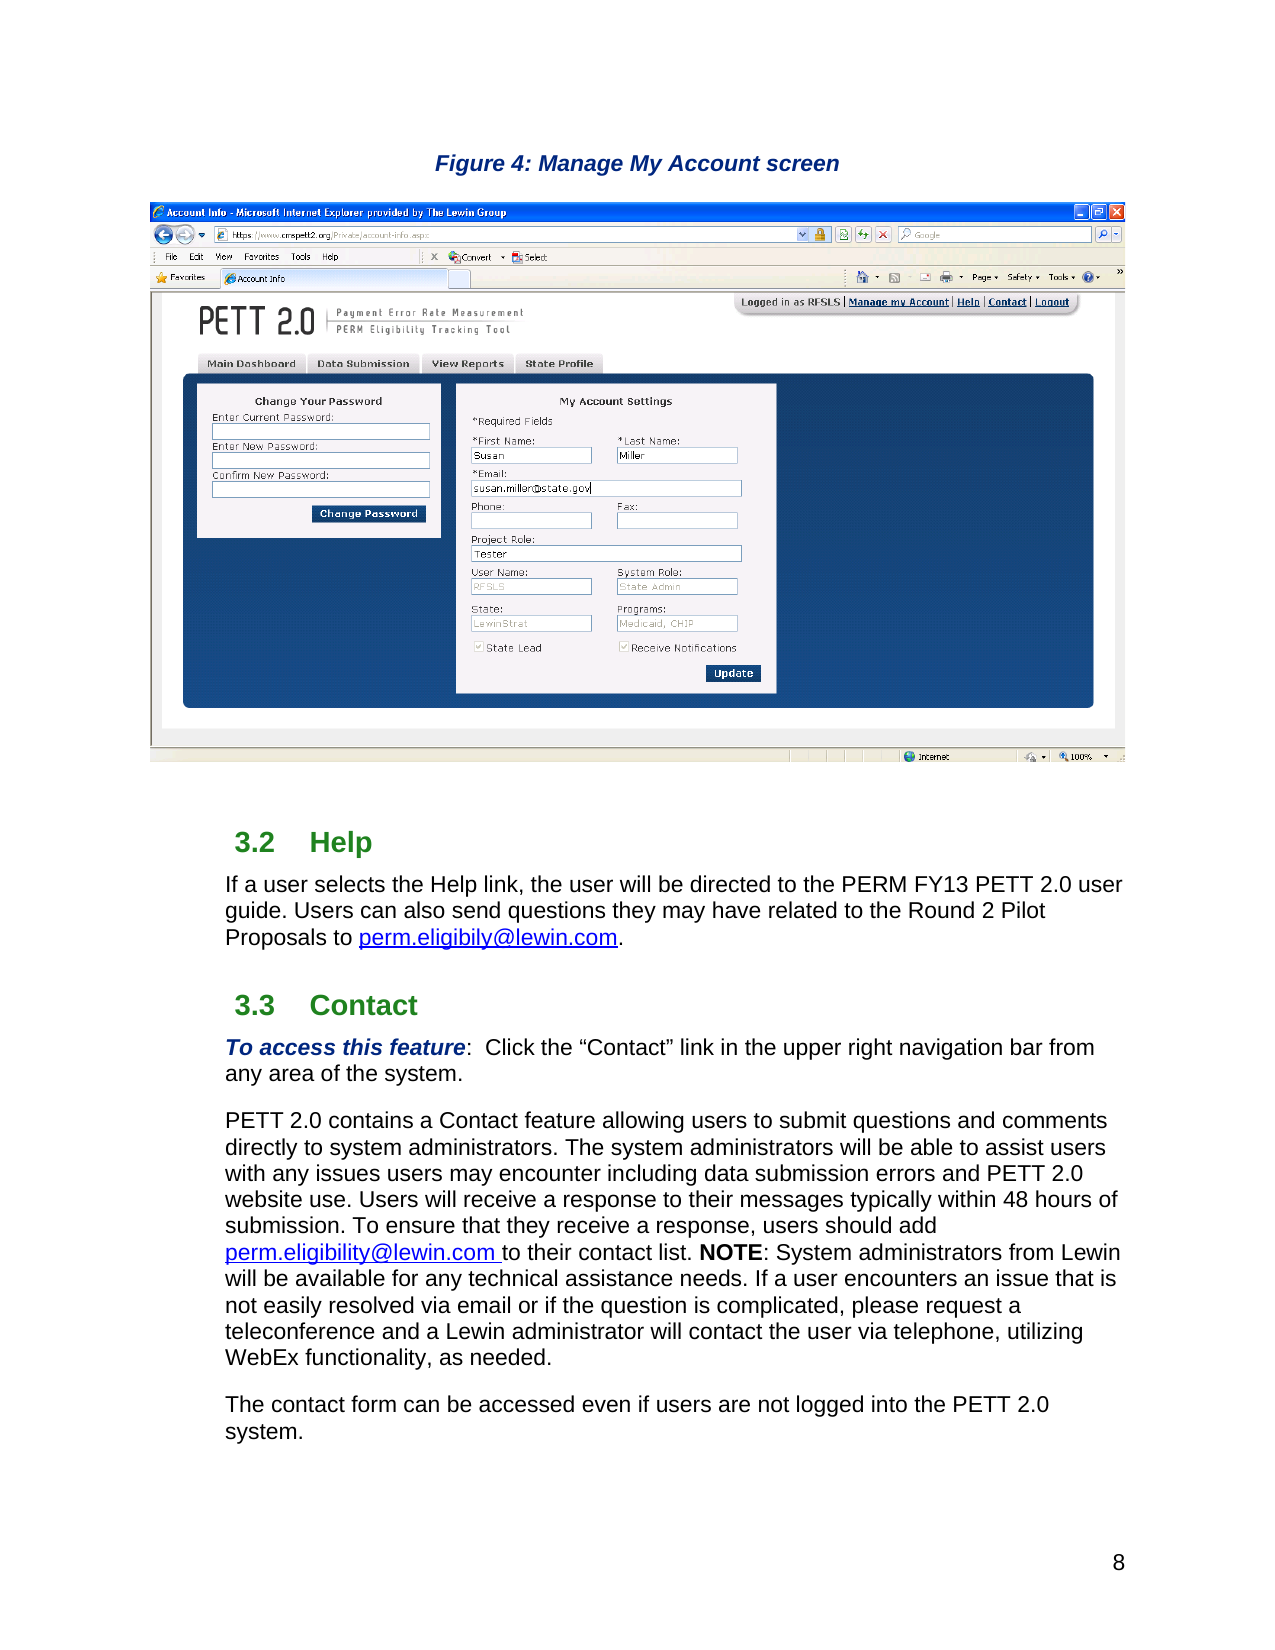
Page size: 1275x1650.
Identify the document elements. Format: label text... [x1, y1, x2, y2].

list The contact form can be accessed even if users are not logged into the PETT 2.0 system. [225, 1391, 1125, 1444]
picture [150, 202, 1125, 762]
list To access this feature: Click the “Contact” link in the upper right navigation bar from any area of the system. [225, 1033, 1125, 1086]
list PETT 2.0 contains a Contact feature allowing users to submit questions and comments directly to system administrators. The system administrators will be able to assist users with any issues users may encounter including data submission errors and PETT 2.0 website use. Users will receive a response to their messages typically within 48 hours of submission. To ensure that they receive a response, users should add perm.eligibility@lewin.com to their contact list. NOTE: System administrators from Lewin will be available for any technical assistance needs. If a user encounters an issue that is not easily resolved via email or if the question is complicated, please request a teleconference and a Lewin administrator will contact the user via telephone, utilizing WebEx functionality, as needed. [225, 1107, 1125, 1371]
title Figure 4: Manage My Account screen [150, 150, 1125, 176]
subtitle Contact [234, 987, 1125, 1021]
list If a user selects the Help link, the user will be directed to the PERM FY13 PETT 2.0 user guide. Users can also send questions they may have related to the Round 2 Pilot Proposals to perm.eligibily@lewin.com. [225, 871, 1125, 950]
subtitle Help [234, 825, 1125, 858]
